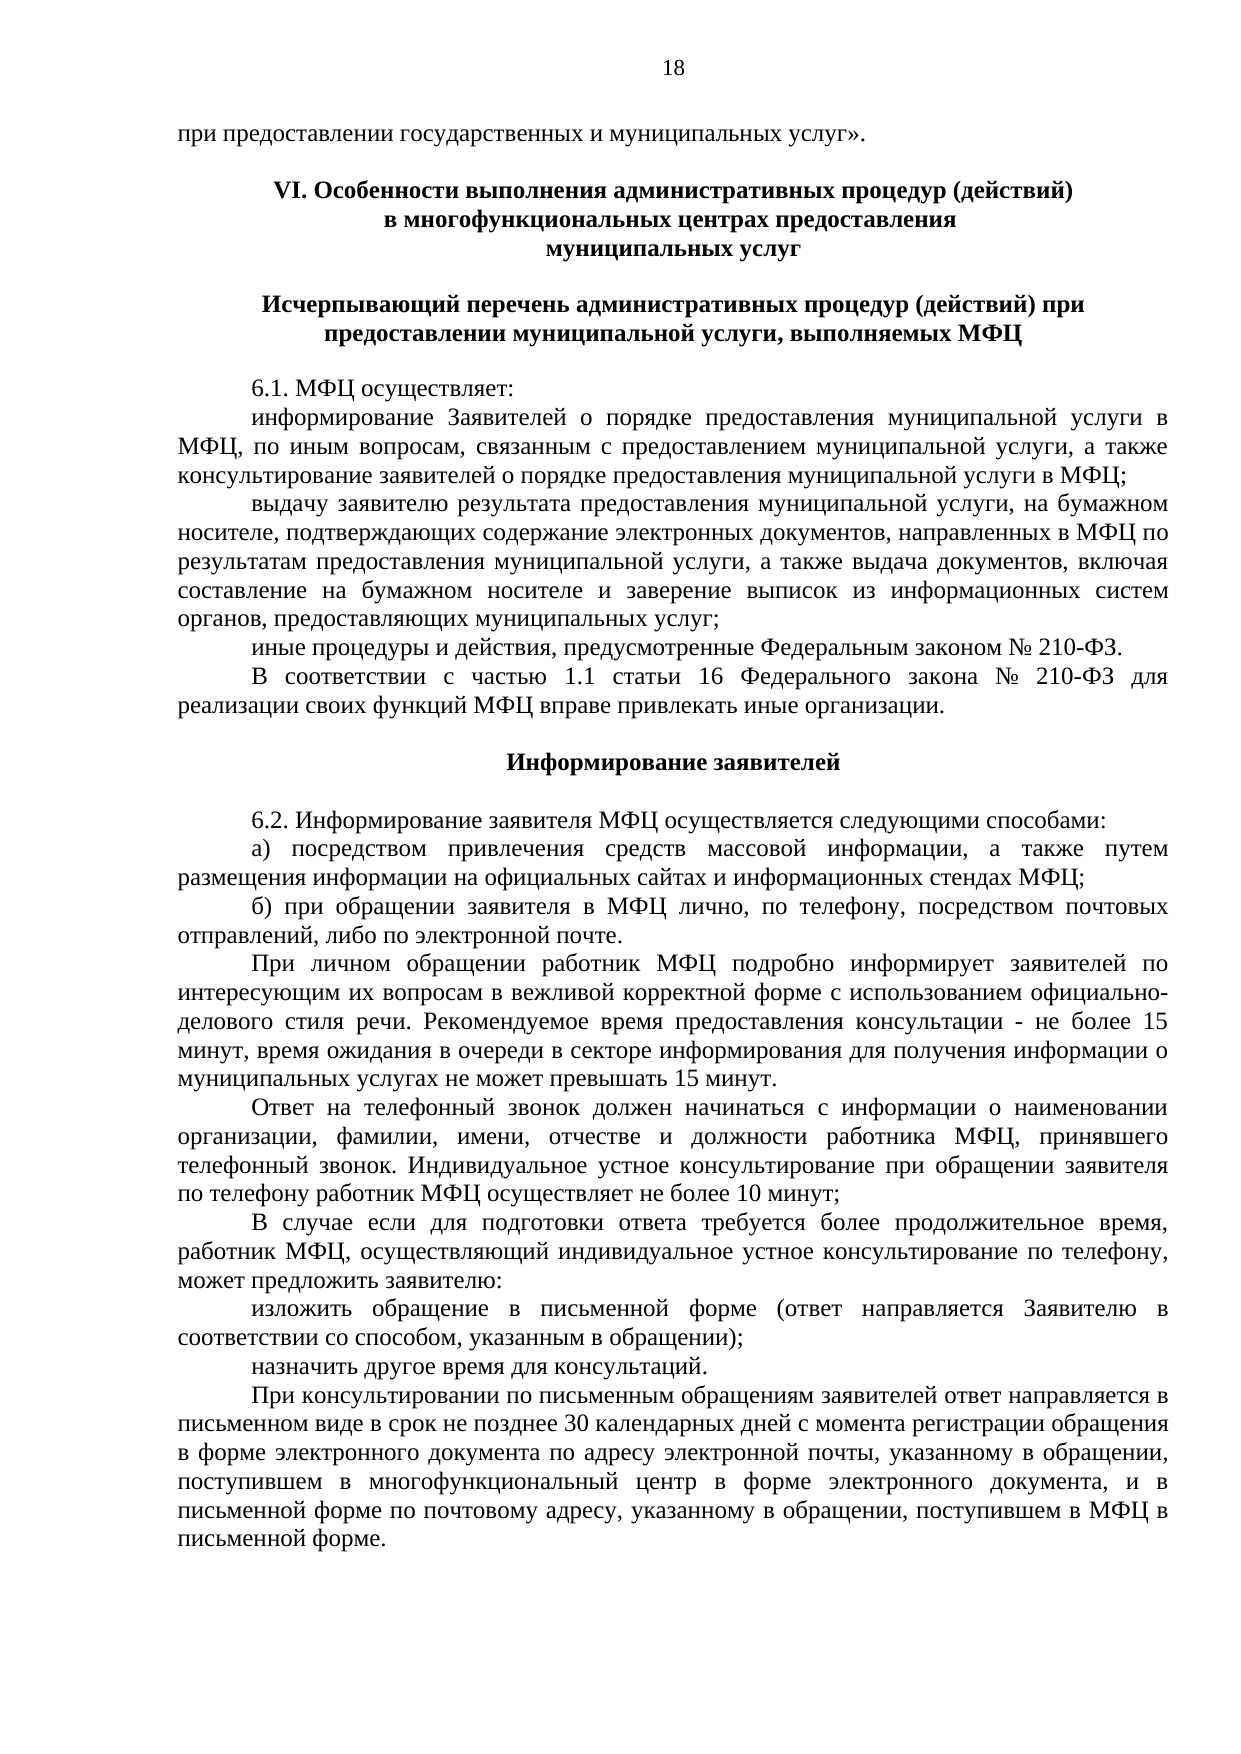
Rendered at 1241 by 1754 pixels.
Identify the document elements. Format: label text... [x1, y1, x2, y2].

text а) посредством привлечения средств массовой информации, а также путем размещения информации на официальных сайтах и информационных стендах МФЦ; [177, 833, 1169, 891]
text Информирование заявителей [177, 747, 1169, 776]
text VI. Особенности выполнения административных процедур (действий) в многофункциональных центрах предоставления муниципальных услуг [177, 176, 1169, 262]
text В случае если для подготовки ответа требуется более продолжительное время, работник МФЦ, осуществляющий индивидуальное устное консультирование по телефону, может предложить заявителю: [177, 1207, 1169, 1293]
text В соответствии с частью 1.1 статьи 16 Федерального закона № 210-ФЗ для реализации своих функций МФЦ вправе привлекать иные организации. [177, 661, 1169, 718]
text изложить обращение в письменной форме (ответ направляется Заявителю в соответствии со способом, указанным в обращении); [177, 1293, 1169, 1351]
text 6.1. МФЦ осуществляет: [177, 373, 1169, 402]
text Ответ на телефонный звонок должен начинаться с информации о наименовании организации, фамилии, имени, отчестве и должности работника МФЦ, принявшего телефонный звонок. Индивидуальное устное консультирование при обращении заявителя по телефону работник МФЦ осуществляет не более 10 минут; [177, 1092, 1169, 1207]
text При личном обращении работник МФЦ подробно информирует заявителей по интересующим их вопросам в вежливой корректной форме с использованием официально-делового стиля речи. Рекомендуемое время предоставления консультации - не более 15 минут, время ожидания в очереди в секторе информирования для получения информации о муниципальных услугах не может превышать 15 минут. [177, 948, 1169, 1092]
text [177, 118, 1169, 147]
text При консультировании по письменным обращениям заявителей ответ направляется в письменном виде в срок не позднее 30 календарных дней с момента регистрации обращения в форме электронного документа по адресу электронной почты, указанному в обращении, поступившем в многофункциональный центр в форме электронного документа, и в письменной форме по почтовому адресу, указанному в обращении, поступившем в МФЦ в письменной форме. [177, 1380, 1169, 1552]
text б) при обращении заявителя в МФЦ лично, по телефону, посредством почтовых отправлений, либо по электронной почте. [177, 891, 1169, 948]
text выдачу заявителю результата предоставления муниципальной услуги, на бумажном носителе, подтверждающих содержание электронных документов, направленных в МФЦ по результатам предоставления муниципальной услуги, а также выдача документов, включая составление на бумажном носителе и заверение выписок из информационных систем органов, предоставляющих муниципальных услуг; [177, 488, 1169, 632]
text назначить другое время для консультаций. [177, 1351, 1169, 1380]
text 6.2. Информирование заявителя МФЦ осуществляется следующими способами: [251, 805, 1169, 833]
text информирование Заявителей о порядке предоставления муниципальной услуги в МФЦ, по иным вопросам, связанным с предоставлением муниципальной услуги, а также консультирование заявителей о порядке предоставления муниципальной услуги в МФЦ; [177, 402, 1169, 488]
text Исчерпывающий перечень административных процедур (действий) при предоставлении муниципальной услуги, выполняемых МФЦ [177, 289, 1169, 346]
text иные процедуры и действия, предусмотренные Федеральным законом № 210-ФЗ. [177, 632, 1169, 661]
